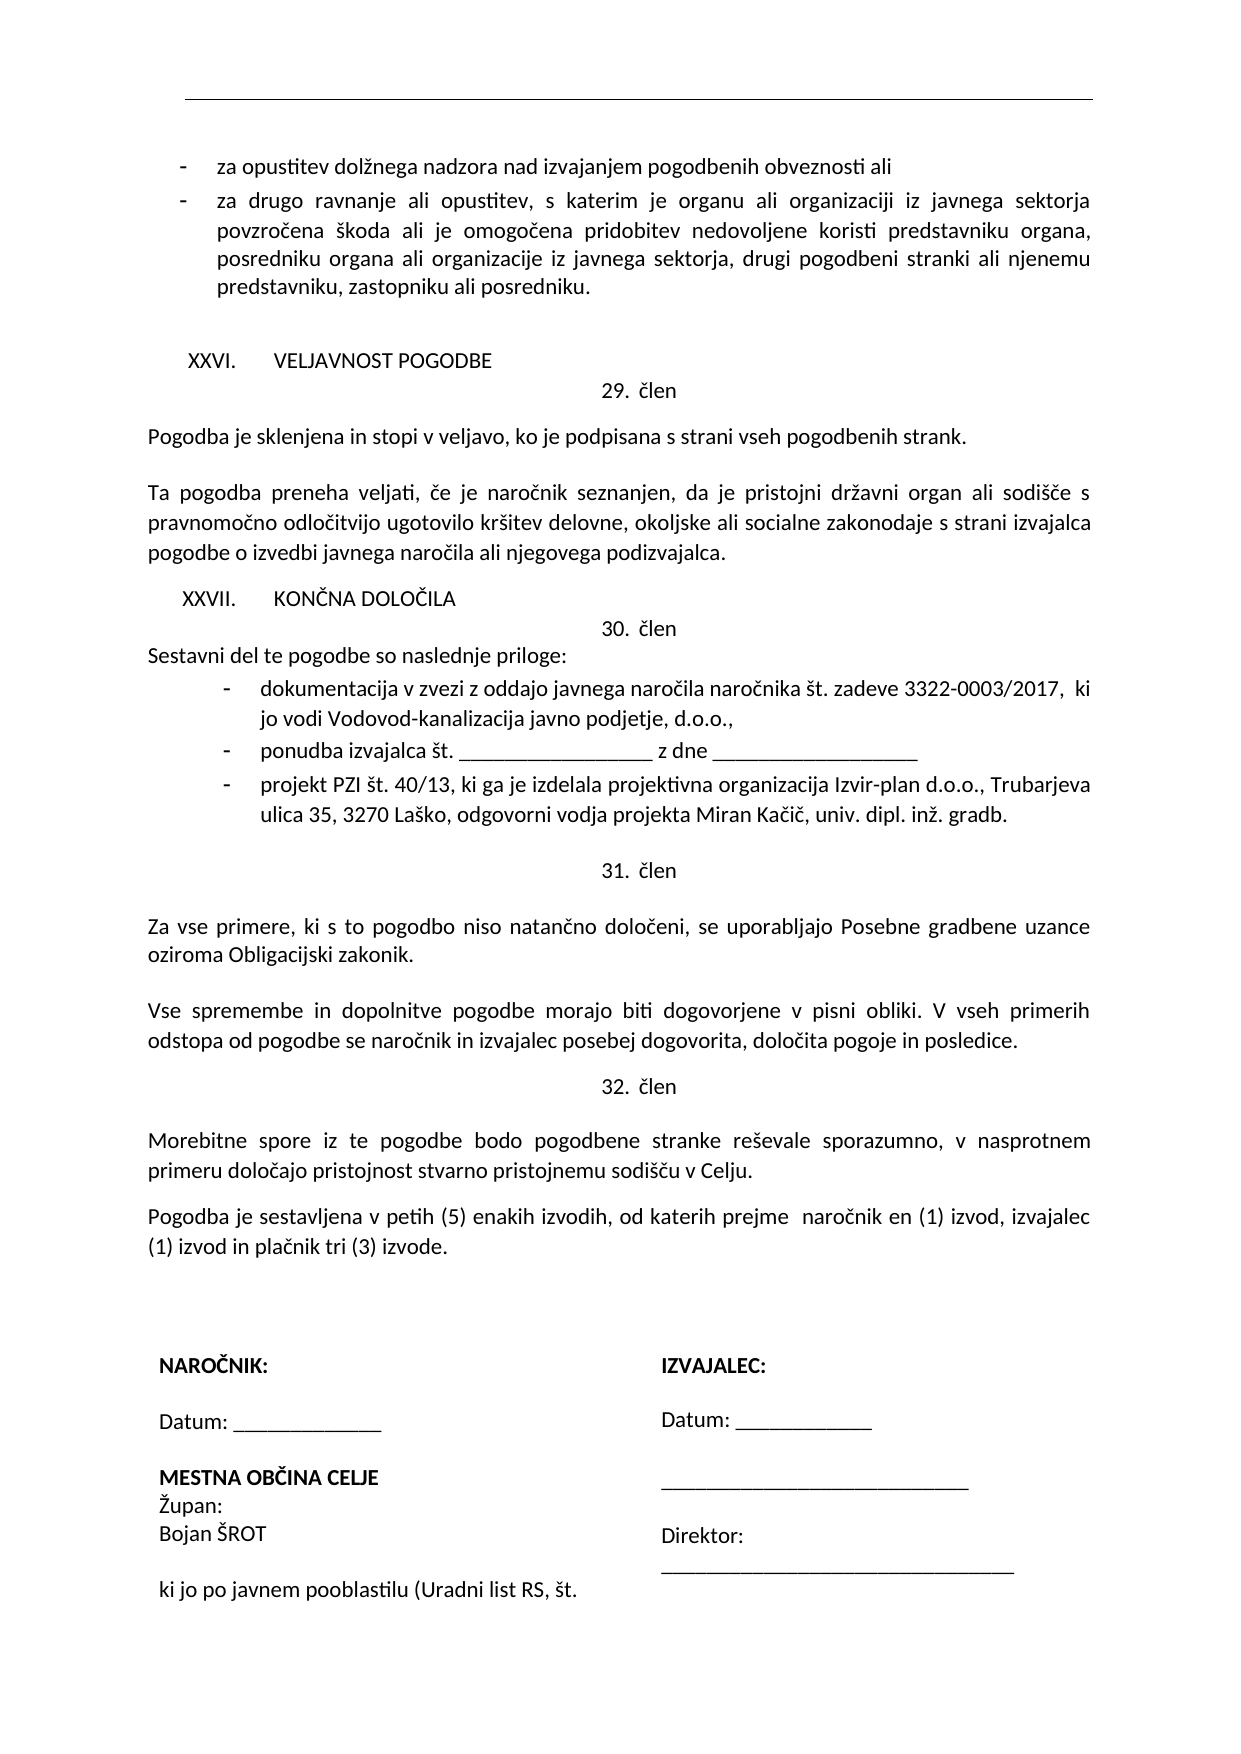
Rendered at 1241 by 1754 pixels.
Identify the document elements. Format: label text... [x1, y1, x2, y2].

text Pogodba je sestavljena v petih (5) enakih izvodih, od katerih prejme naročnik en (1) izvod, izvajalec (1) izvod in plačnik tri (3) izvode. [148, 1202, 1093, 1260]
list projekt PZI št. 40/13, ki ga je izdelala projektivna organizacija Izvir-plan d.o.o., Trubarjeva ulica 35, 3270 Laško, odgovorni vodja projekta Miran Kačič, univ. dipl. inž. gradb. [223, 766, 1093, 828]
text Pogodba je sklenjena in stopi v veljavo, ko je podpisana s strani vseh pogodbenih strank. [148, 422, 1093, 450]
text Sestavni del te pogodbe so naslednje priloge: [148, 642, 1093, 670]
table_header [650, 1351, 1092, 1605]
list člen [185, 856, 1093, 884]
list ponudba izvajalca št. _________________ z dne __________________ [223, 732, 1093, 766]
list KONČNA DOLOČILA [236, 584, 1093, 612]
list za opustitev dolžnega nadzora nad izvajanjem pogodbenih obveznosti ali [179, 148, 1093, 182]
list dokumentacija v zvezi z oddajo javnega naročila naročnika št. zadeve 3322-0003/2017, ki jo vodi Vodovod-kanalizacija javno podjetje, d.o.o., [223, 670, 1093, 732]
text Morebitne spore iz te pogodbe bodo pogodbene stranke reševale sporazumno, v nasprotnem primeru določajo pristojnost stvarno pristojnemu sodišču v Celju. [148, 1126, 1093, 1184]
list člen [185, 614, 1093, 642]
list za drugo ravnanje ali opustitev, s katerim je organu ali organizaciji iz javnega sektorja povzročena škoda ali je omogočena pridobitev nedovoljene koristi predstavniku organa, posredniku organa ali organizacije iz javnega sektorja, drugi pogodbeni stranki ali njenemu predstavniku, zastopniku ali posredniku. [179, 182, 1093, 300]
text Vse spremembe in dopolnitve pogodbe morajo biti dogovorjene v pisni obliki. V vseh primerih odstopa od pogodbe se naročnik in izvajalec posebej dogovorita, določita pogoje in posledice. [148, 996, 1093, 1054]
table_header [148, 1351, 650, 1605]
list člen [185, 376, 1093, 404]
text Ta pogodba preneha veljati, če je naročnik seznanjen, da je pristojni državni organ ali sodišče s pravnomočno odločitvijo ugotovilo kršitev delovne, okoljske ali socialne zakonodaje s strani izvajalca pogodbe o izvedbi javnega naročila ali njegovega podizvajalca. [148, 478, 1093, 566]
text Za vse primere, ki s to pogodbo niso natančno določeni, se uporabljajo Posebne gradbene uzance oziroma Obligacijski zakonik. [148, 912, 1093, 968]
list VELJAVNOST POGODBE [236, 346, 1093, 374]
list člen [185, 1072, 1093, 1100]
